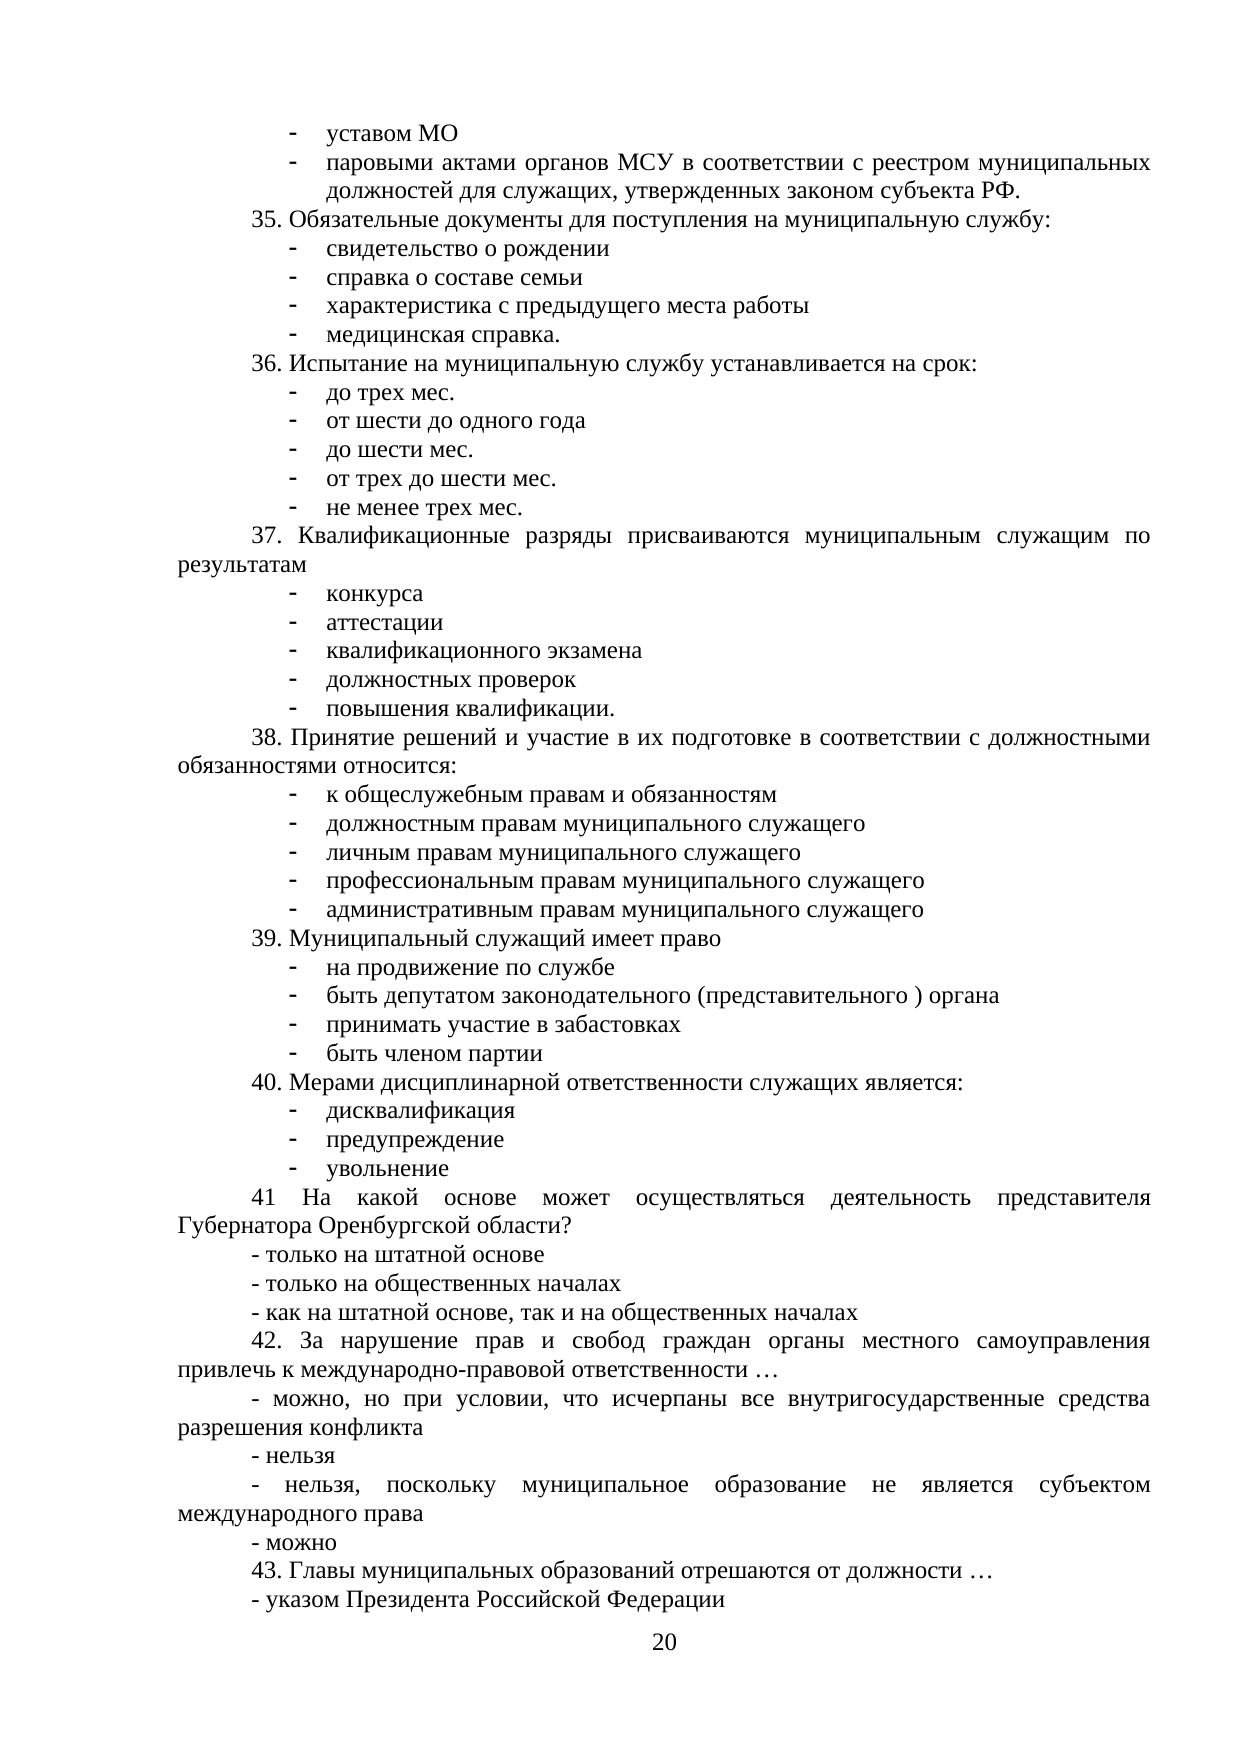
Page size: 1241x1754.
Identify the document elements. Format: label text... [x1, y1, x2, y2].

list личным правам муниципального служащего [288, 837, 1152, 866]
list на продвижение по службе [288, 952, 1152, 981]
list должностным правам муниципального служащего [288, 808, 1152, 837]
list медицинская справка. [288, 319, 1152, 348]
text 35. Обязательные документы для поступления на муниципальную службу: [177, 204, 1152, 233]
text - указом Президента Российской Федерации [177, 1584, 1152, 1613]
text 40. Мерами дисциплинарной ответственности служащих является: [177, 1067, 1152, 1096]
list квалификационного экзамена [288, 636, 1152, 664]
list уставом МО [288, 118, 1152, 147]
list аттестации [288, 607, 1152, 636]
list от шести до одного года [288, 406, 1152, 434]
text 36. Испытание на муниципальную службу устанавливается на срок: [177, 348, 1152, 377]
text 41 На какой основе может осуществляться деятельность представителя Губернатора Оренбургской области? [177, 1182, 1152, 1239]
text - только на общественных началах [177, 1268, 1152, 1297]
text - можно, но при условии, что исчерпаны все внутригосударственные средства разрешения конфликта [177, 1383, 1152, 1441]
text 38. Принятие решений и участие в их подготовке в соответствии с должностными обязанностями относится: [177, 722, 1152, 779]
list увольнение [288, 1153, 1152, 1182]
list характеристика с предыдущего места работы [288, 291, 1152, 319]
list повышения квалификации. [288, 693, 1152, 722]
text - нельзя [177, 1441, 1152, 1469]
list дисквалификация [288, 1096, 1152, 1124]
text 37. Квалификационные разряды присваиваются муниципальным служащим по результатам [177, 521, 1152, 578]
list к общеслужебным правам и обязанностям [288, 779, 1152, 808]
text - нельзя, поскольку муниципальное образование не является субъектом международного права [177, 1469, 1152, 1527]
list должностных проверок [288, 664, 1152, 693]
text - только на штатной основе [177, 1239, 1152, 1268]
list принимать участие в забастовках [288, 1009, 1152, 1038]
list административным правам муниципального служащего [288, 894, 1152, 923]
list быть членом партии [288, 1038, 1152, 1067]
list профессиональным правам муниципального служащего [288, 866, 1152, 894]
text 39. Муниципальный служащий имеет право [177, 923, 1152, 952]
list свидетельство о рождении [288, 233, 1152, 262]
text - как на штатной основе, так и на общественных началах [177, 1297, 1152, 1326]
text - можно [177, 1527, 1152, 1556]
text 42. За нарушение прав и свобод граждан органы местного самоуправления привлечь к международно-правовой ответственности … [177, 1326, 1152, 1383]
text 43. Главы муниципальных образований отрешаются от должности … [177, 1556, 1152, 1584]
list до трех мес. [288, 377, 1152, 406]
list предупреждение [288, 1124, 1152, 1153]
list до шести мес. [288, 434, 1152, 463]
list конкурса [288, 578, 1152, 607]
list не менее трех мес. [288, 492, 1152, 521]
list от трех до шести мес. [288, 463, 1152, 492]
list паровыми актами органов МСУ в соответствии с реестром муниципальных должностей для служащих, утвержденных законом субъекта РФ. [288, 147, 1152, 204]
list быть депутатом законодательного (представительного ) органа [288, 981, 1152, 1009]
list справка о составе семьи [288, 262, 1152, 291]
